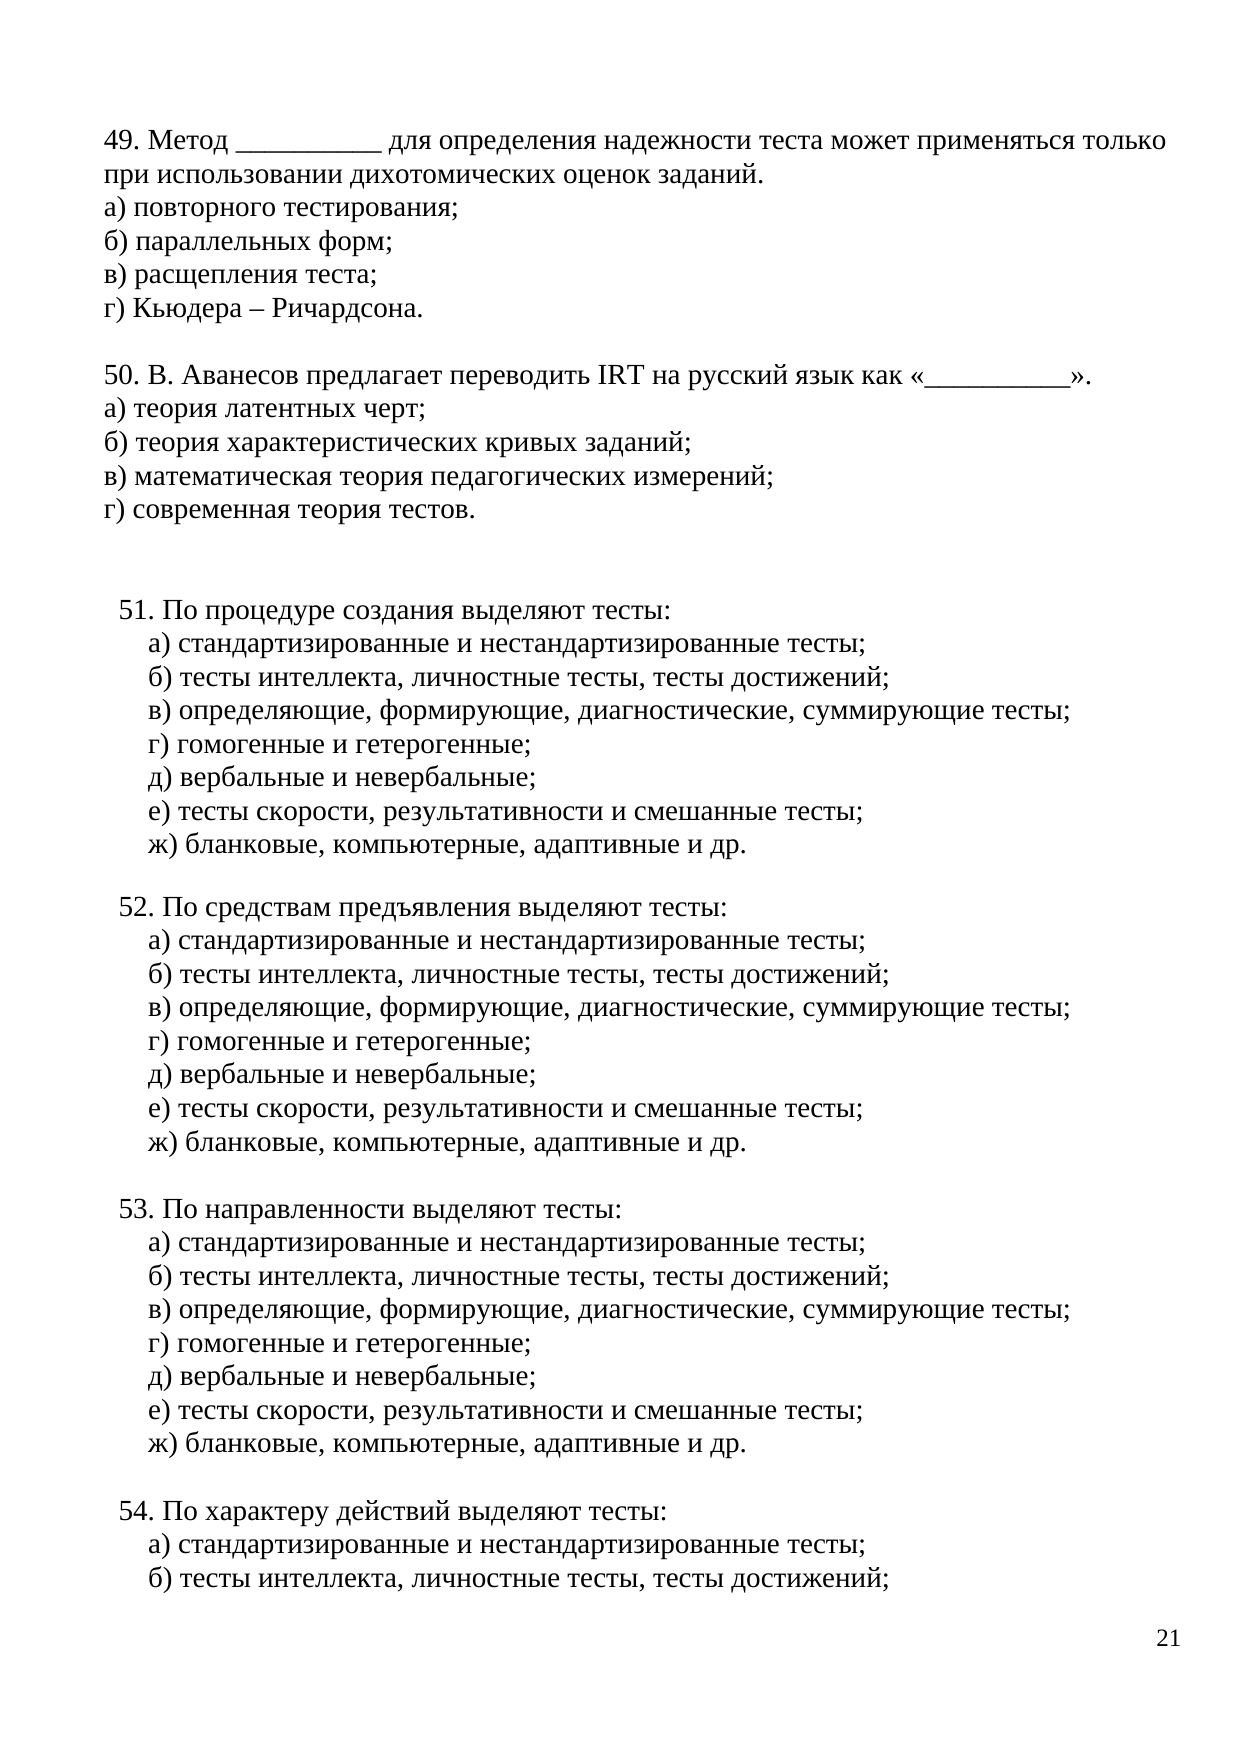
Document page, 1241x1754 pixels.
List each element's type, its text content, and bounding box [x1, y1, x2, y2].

text а) стандартизированные и нестандартизированные тесты; [103, 1526, 1181, 1560]
list 53. По направленности выделяют тесты: [103, 1191, 1181, 1224]
text а) стандартизированные и нестандартизированные тесты; [103, 1224, 1181, 1258]
text а) стандартизированные и нестандартизированные тесты; [103, 922, 1181, 956]
list 54. По характеру действий выделяют тесты: [103, 1493, 1181, 1526]
text ж) бланковые, компьютерные, адаптивные и др. [103, 827, 1181, 860]
text 50. В. Аванесов предлагает переводить IRT на русский язык как «__________». [103, 357, 1181, 391]
list 51. По процедуре создания выделяют тесты: [103, 592, 1181, 625]
text г) гомогенные и гетерогенные; [103, 1023, 1181, 1057]
list 52. По средствам предъявления выделяют тесты: [103, 889, 1181, 922]
text б) параллельных форм; [103, 223, 1181, 256]
text б) тесты интеллекта, личностные тесты, тесты достижений; [103, 1560, 1181, 1593]
text в) математическая теория педагогических измерений; [103, 458, 1181, 491]
text а) стандартизированные и нестандартизированные тесты; [103, 625, 1181, 659]
text г) гомогенные и гетерогенные; [103, 1325, 1181, 1358]
text е) тесты скорости, результативности и смешанные тесты; [103, 1090, 1181, 1124]
text в) определяющие, формирующие, диагностические, суммирующие тесты; [103, 692, 1181, 726]
text е) тесты скорости, результативности и смешанные тесты; [103, 793, 1181, 827]
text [103, 1426, 1181, 1459]
text д) вербальные и невербальные; [103, 1057, 1181, 1090]
text ж) бланковые, компьютерные, адаптивные и др. [103, 1124, 1181, 1157]
text б) тесты интеллекта, личностные тесты, тесты достижений; [103, 956, 1181, 989]
text г) Кьюдера – Ричардсона. [103, 290, 1181, 323]
text а) теория латентных черт; [103, 391, 1181, 424]
text е) тесты скорости, результативности и смешанные тесты; [103, 1392, 1181, 1426]
text а) повторного тестирования; [103, 189, 1181, 223]
text 49. Метод __________ для определения надежности теста может применяться только при использовании дихотомических оценок заданий. [103, 122, 1181, 189]
text в) расщепления теста; [103, 256, 1181, 290]
text д) вербальные и невербальные; [103, 1358, 1181, 1392]
text г) современная теория тестов. [103, 491, 1181, 525]
text в) определяющие, формирующие, диагностические, суммирующие тесты; [103, 1291, 1181, 1325]
text д) вербальные и невербальные; [103, 759, 1181, 793]
text б) тесты интеллекта, личностные тесты, тесты достижений; [103, 659, 1181, 692]
text г) гомогенные и гетерогенные; [103, 726, 1181, 759]
text б) тесты интеллекта, личностные тесты, тесты достижений; [103, 1258, 1181, 1291]
text б) теория характеристических кривых заданий; [103, 424, 1181, 458]
text в) определяющие, формирующие, диагностические, суммирующие тесты; [103, 989, 1181, 1023]
